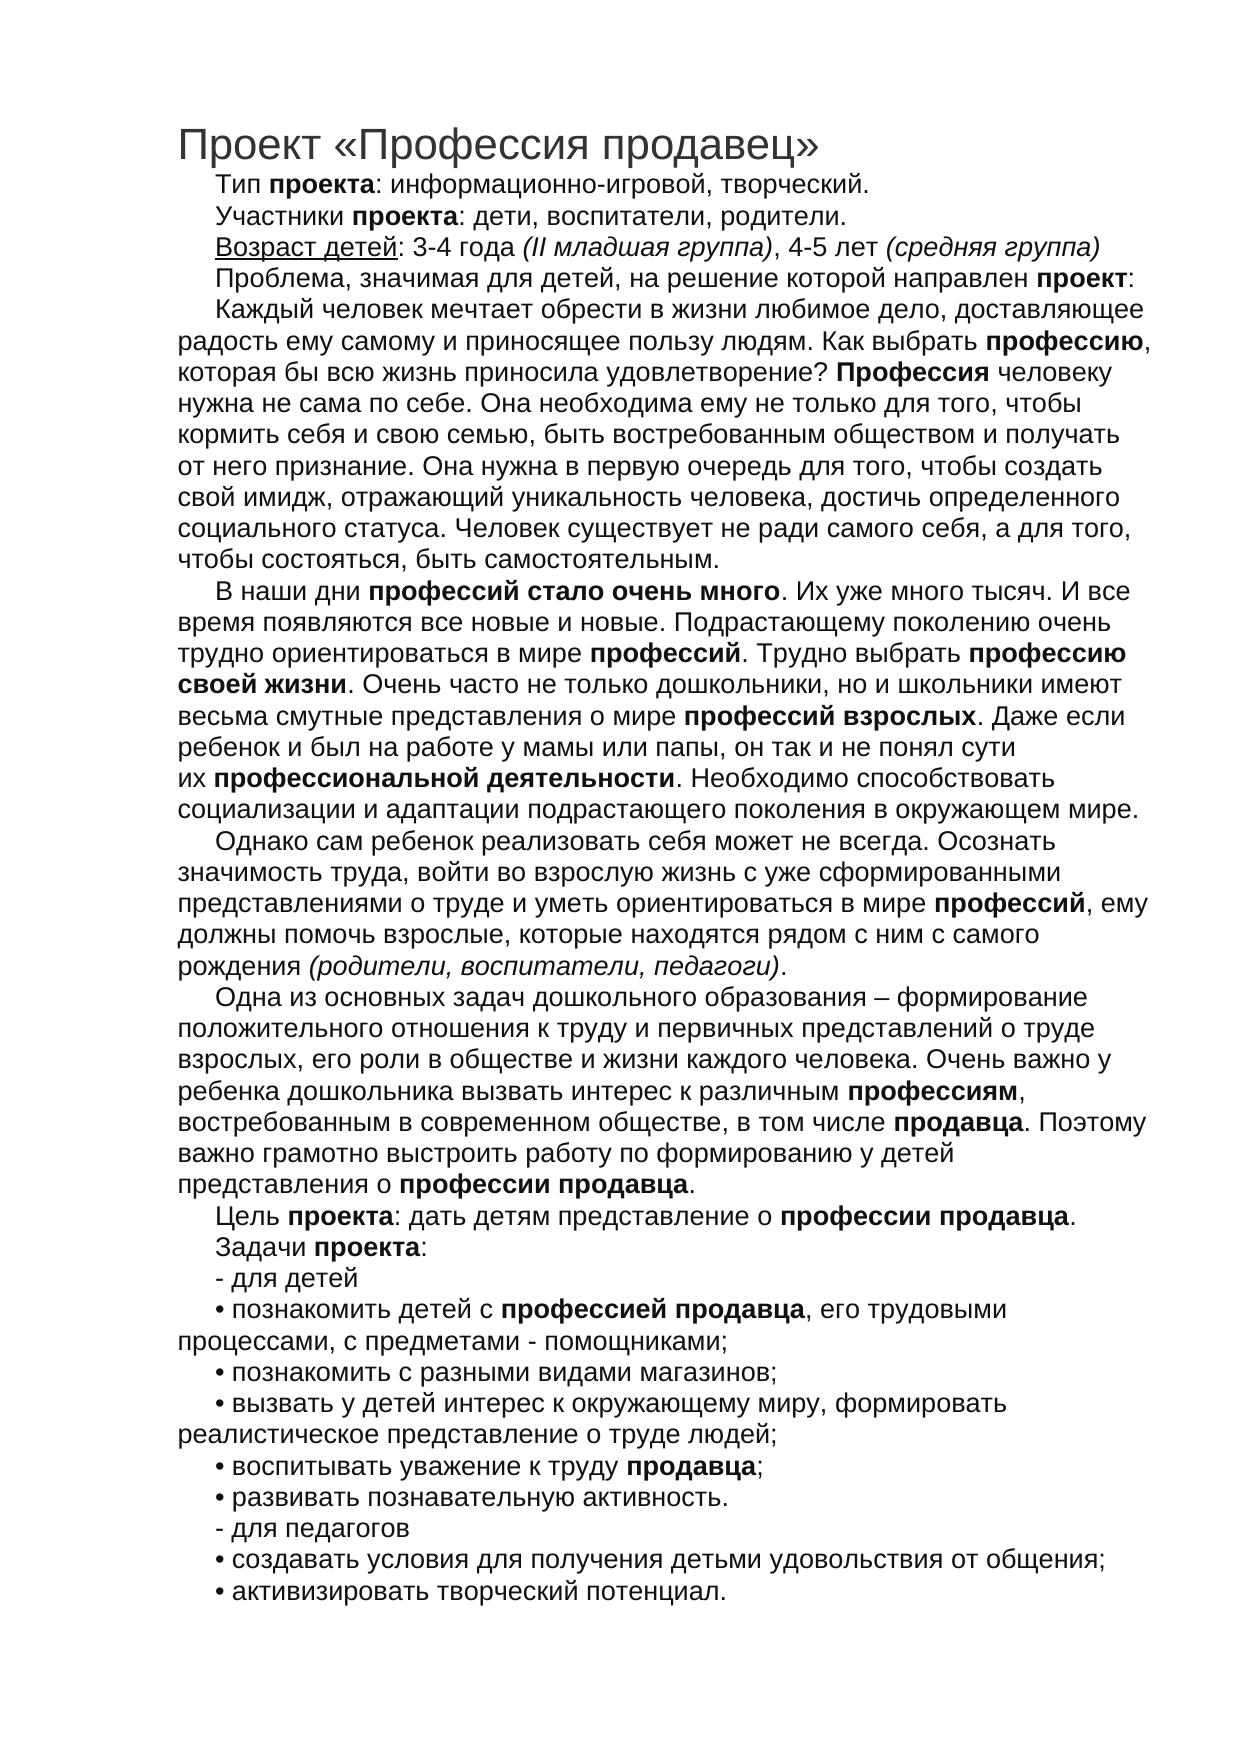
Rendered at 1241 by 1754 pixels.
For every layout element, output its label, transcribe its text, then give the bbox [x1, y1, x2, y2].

text Задачи проекта: [177, 1231, 1152, 1262]
text • познакомить детей с профессией продавца, его трудовыми процессами, с предметами - помощниками; [177, 1293, 1152, 1356]
text В наши дни профессий стало очень много. Их уже много тысяч. И все время появляются все новые и новые. Подрастающему поколению очень трудно ориентироваться в мире профессий. Трудно выбрать профессию своей жизни. Очень часто не только дошкольники, но и школьники имеют весьма смутные представления о мире профессий взрослых. Даже если ребенок и был на работе у мамы или папы, он так и не понял сути их профессиональной деятельности. Необходимо способствовать социализации и адаптации подрастающего поколения в окружающем мире. [177, 575, 1152, 825]
text Проект «Профессия продавец» [177, 118, 1152, 168]
text - для педагогов [177, 1512, 1152, 1543]
text • вызвать у детей интерес к окружающему миру, формировать реалистическое представление о труде людей; [177, 1387, 1152, 1450]
text • познакомить с разными видами магазинов; [177, 1356, 1152, 1387]
text Проблема, значимая для детей, на решение которой направлен проект: [177, 262, 1152, 293]
text - для детей [177, 1262, 1152, 1293]
text Однако сам ребенок реализовать себя может не всегда. Осознать значимость труда, войти во взрослую жизнь с уже сформированными представлениями о труде и уметь ориентироваться в мире профессий, ему должны помочь взрослые, которые находятся рядом с ним с самого рождения (родители, воспитатели, педагоги). [177, 825, 1152, 981]
text Каждый человек мечтает обрести в жизни любимое дело, доставляющее радость ему самому и приносящее пользу людям. Как выбрать профессию, которая бы всю жизнь приносила удовлетворение? Профессия человеку нужна не сама по себе. Она необходима ему не только для того, чтобы кормить себя и свою семью, быть востребованным обществом и получать от него признание. Она нужна в первую очередь для того, чтобы создать свой имидж, отражающий уникальность человека, достичь определенного социального статуса. Человек существует не ради самого себя, а для того, чтобы состояться, быть самостоятельным. [177, 293, 1152, 575]
text Тип проекта: информационно-игровой, творческий. [177, 168, 1152, 200]
text Одна из основных задач дошкольного образования – формирование положительного отношения к труду и первичных представлений о труде взрослых, его роли в обществе и жизни каждого человека. Очень важно у ребенка дошкольника вызвать интерес к различным профессиям, востребованным в современном обществе, в том числе продавца. Поэтому важно грамотно выстроить работу по формированию у детей представления о профессии продавца. [177, 981, 1152, 1200]
text • воспитывать уважение к труду продавца; [177, 1450, 1152, 1481]
text Возраст детей: 3-4 года (II младшая группа), 4-5 лет (средняя группа) [177, 231, 1152, 262]
text • развивать познавательную активность. [177, 1481, 1152, 1512]
text • создавать условия для получения детьми удовольствия от общения; [177, 1543, 1152, 1575]
text Цель проекта: дать детям представление о профессии продавца. [177, 1200, 1152, 1231]
text Участники проекта: дети, воспитатели, родители. [177, 200, 1152, 231]
text • активизировать творческий потенциал. [177, 1575, 1152, 1606]
